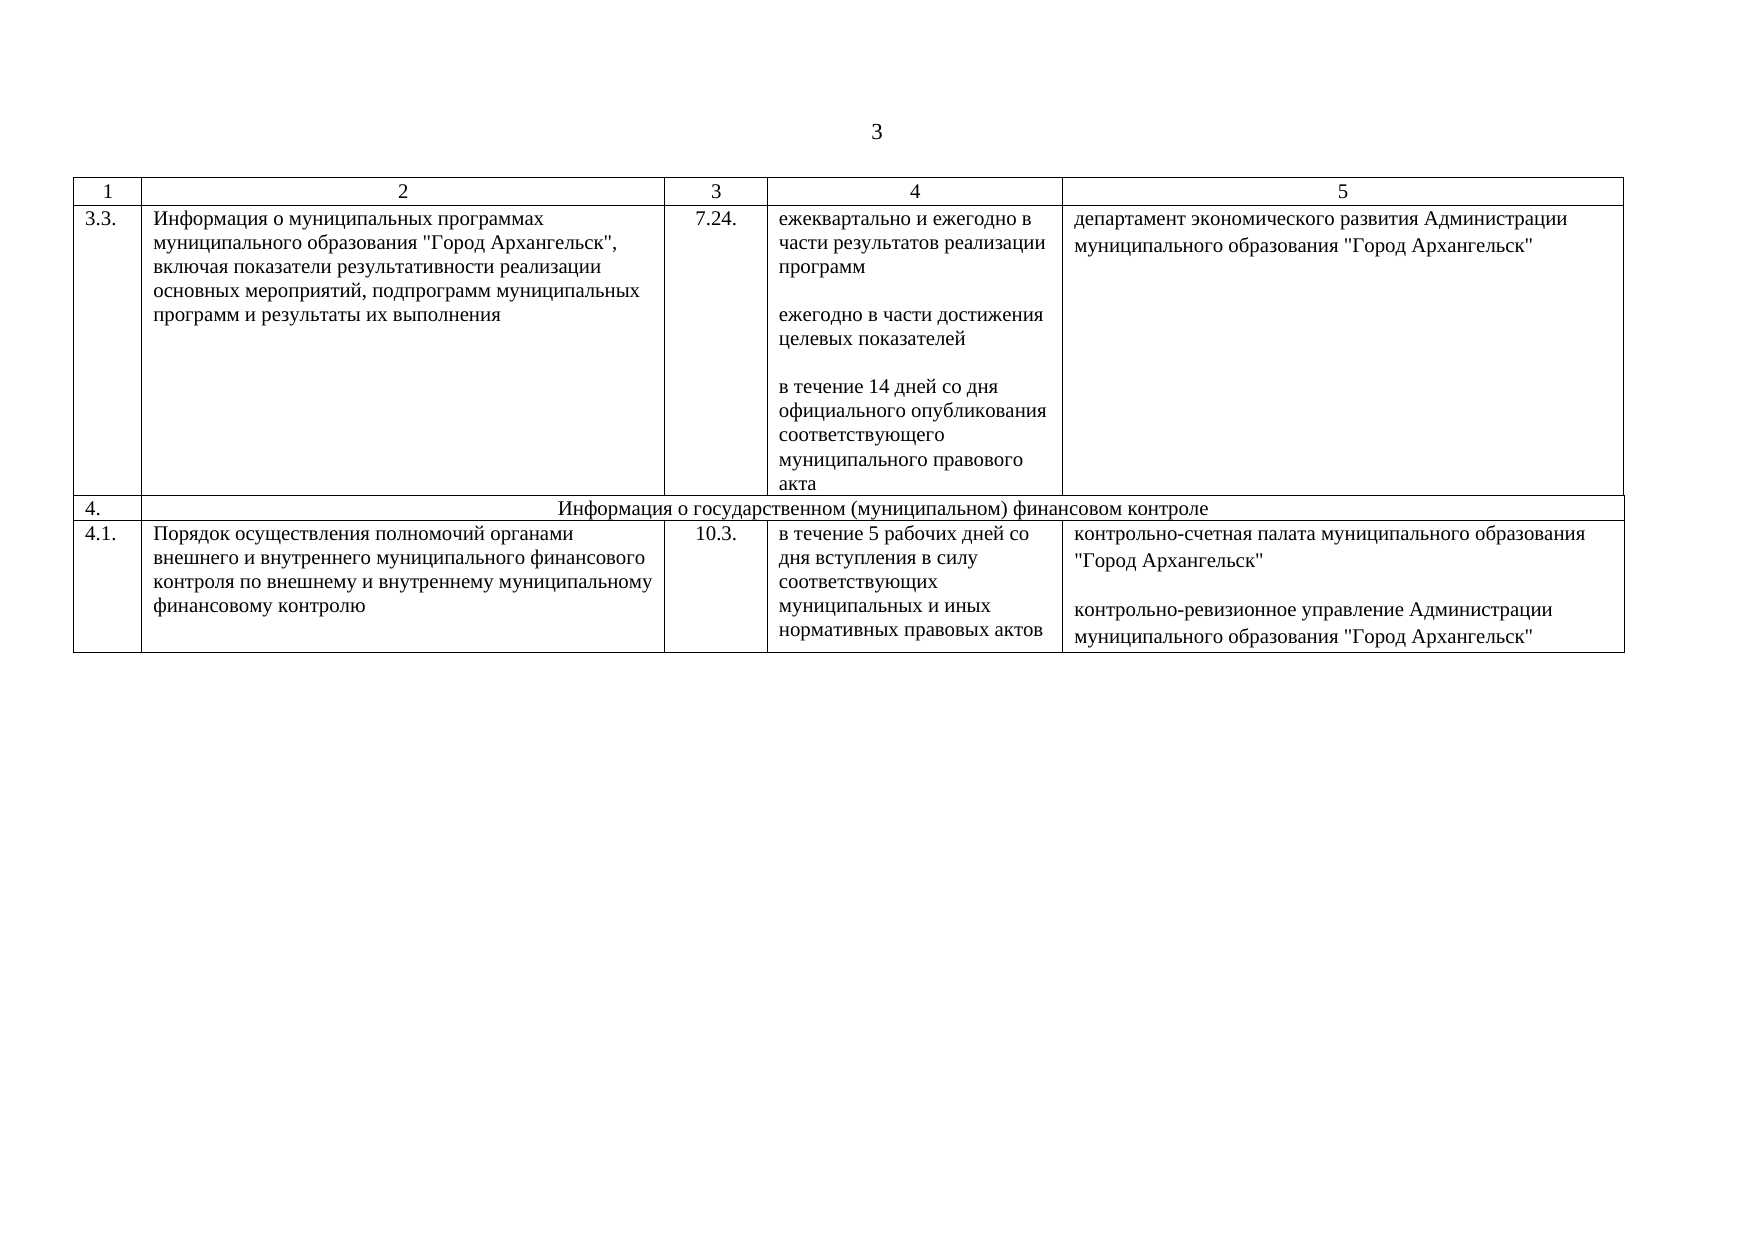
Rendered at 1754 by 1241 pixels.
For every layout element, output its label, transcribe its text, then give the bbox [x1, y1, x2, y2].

table_header 4 [768, 178, 1062, 205]
table_header 3 [665, 178, 767, 205]
table_cell департамент экономического развития Администрации муниципального образования "Город Архангельск" [1063, 206, 1623, 494]
table_cell Информация о муниципальных программах муниципального образования "Город Архангельск", включая показатели результативности реализации основных мероприятий, подпрограмм муниципальных программ и результаты их выполнения [142, 206, 664, 494]
table_cell 10.3. [665, 521, 767, 652]
table_cell ежеквартально и ежегодно в части результатов реализации программ ежегодно в части достижения целевых показателей в течение 14 дней со дня официального опубликования соответствующего муниципального правового акта [768, 206, 1062, 494]
table_header 5 [1063, 178, 1623, 205]
table_cell контрольно-счетная палата муниципального образования "Город Архангельск" контрольно-ревизионное управление Администрации муниципального образования "Город Архангельск" [1063, 521, 1624, 652]
table_header 1 [74, 178, 141, 205]
table_cell Порядок осуществления полномочий органами внешнего и внутреннего муниципального финансового контроля по внешнему и внутреннему муниципальному финансовому контролю [142, 521, 664, 652]
table_cell 7.24. [665, 206, 767, 494]
table_header 2 [142, 178, 664, 205]
table_cell в течение 5 рабочих дней со дня вступления в силу соответствующих муниципальных и иных нормативных правовых актов [768, 521, 1062, 652]
table_cell Информация о государственном (муниципальном) финансовом контроле [142, 496, 1624, 520]
table_cell 3.3. [74, 206, 141, 494]
table_cell 4. [74, 496, 141, 520]
table_cell 4.1. [74, 521, 141, 652]
